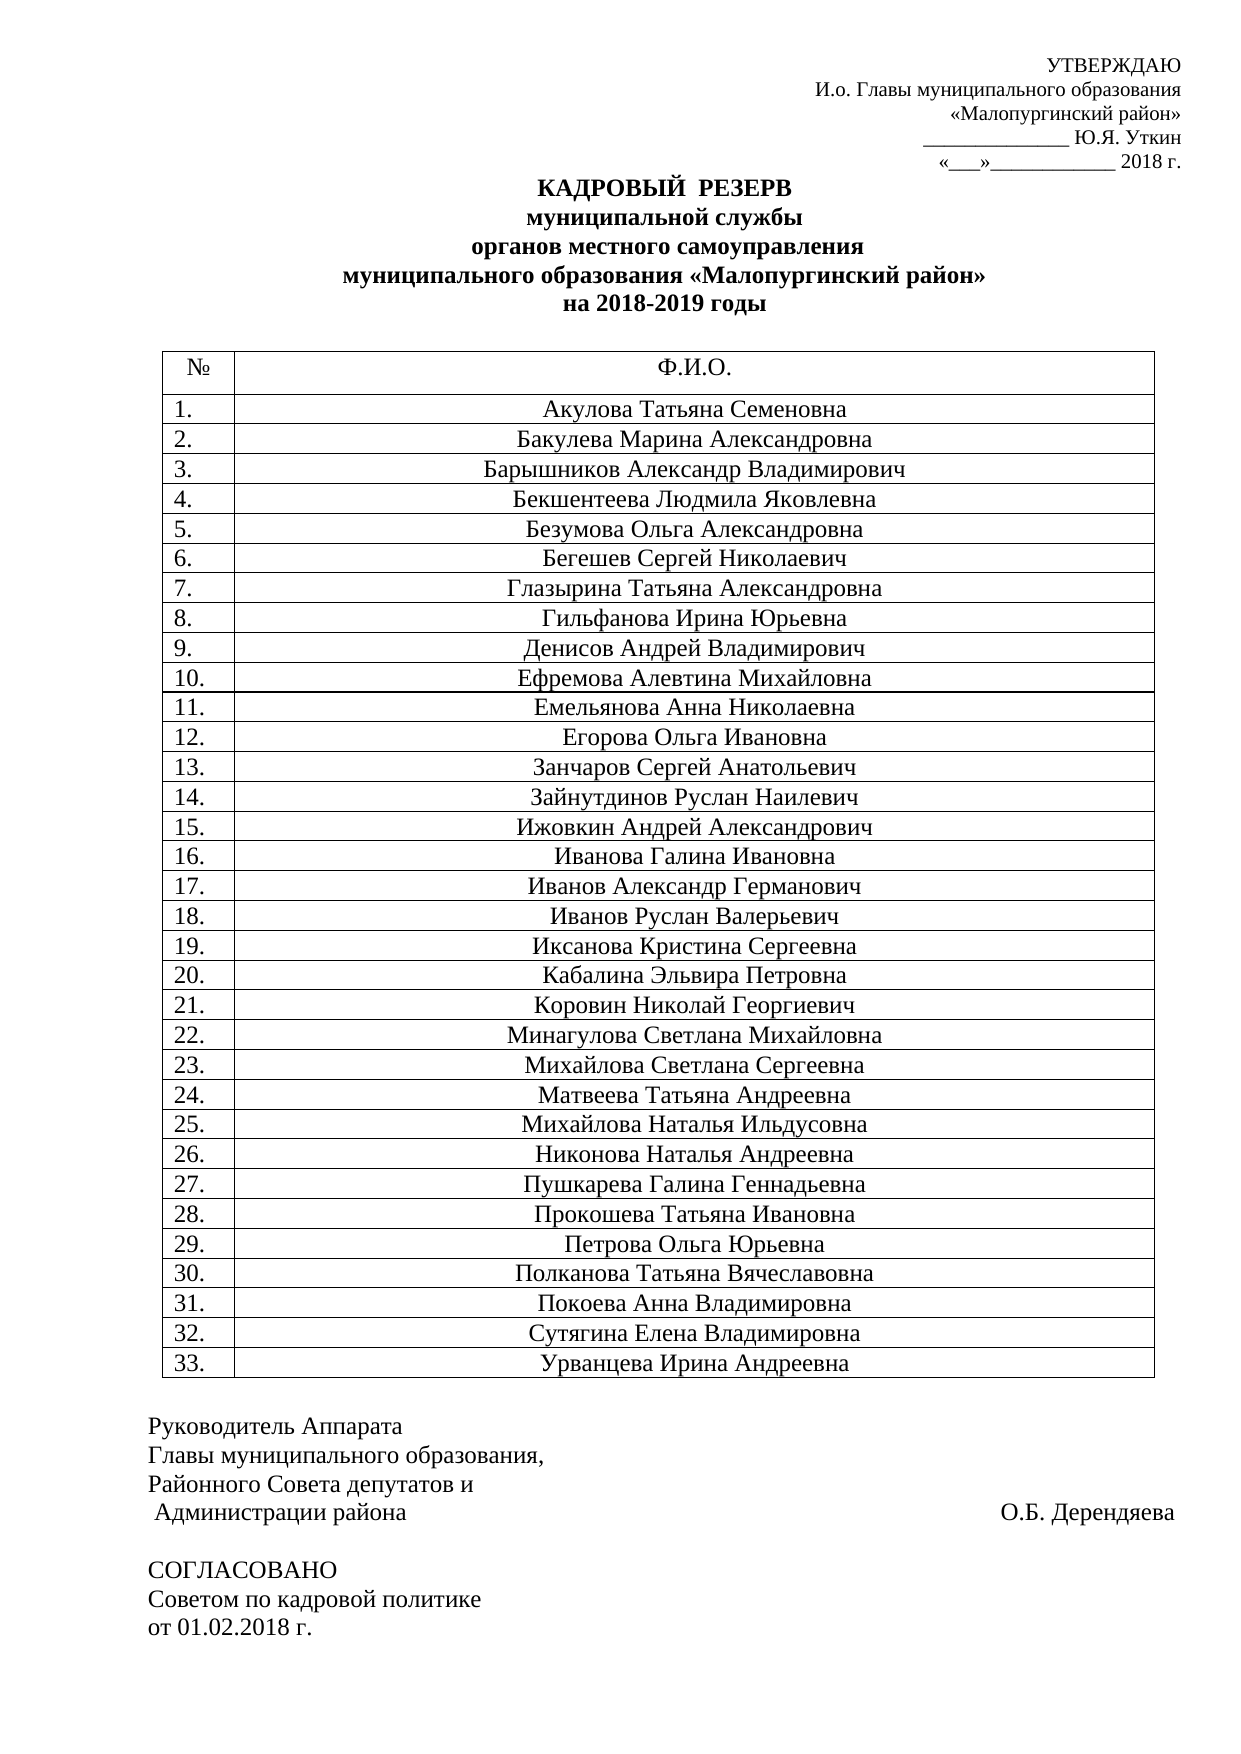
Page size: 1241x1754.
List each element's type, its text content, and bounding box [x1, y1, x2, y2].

table_cell [163, 693, 234, 721]
table_cell Бегешев Сергей Николаевич [235, 544, 1154, 572]
table_cell Бекшентеева Людмила Яковлевна [235, 484, 1154, 513]
text Администрации района О.Б. Дерендяева [148, 1497, 1181, 1526]
table_cell [163, 1050, 234, 1079]
table_cell [163, 1288, 234, 1317]
table_cell [163, 544, 234, 572]
table_header № [163, 352, 234, 393]
table_cell Минагулова Светлана Михайловна [235, 1020, 1154, 1049]
table_cell [163, 1169, 234, 1198]
text Главы муниципального образования, [148, 1440, 1181, 1469]
table_cell Покоева Анна Владимировна [235, 1288, 1154, 1317]
table_cell Гильфанова Ирина Юрьевна [235, 603, 1154, 632]
table_cell [163, 1318, 234, 1347]
table_cell Пушкарева Галина Геннадьевна [235, 1169, 1154, 1198]
table_cell [163, 722, 234, 751]
table_cell [163, 841, 234, 870]
text от 01.02.2018 г. [148, 1612, 1181, 1641]
text Районного Совета депутатов и [148, 1469, 1181, 1497]
table_cell [163, 901, 234, 930]
text Руководитель Аппарата [148, 1411, 1181, 1440]
table_cell Михайлова Светлана Сергеевна [235, 1050, 1154, 1079]
text «Малопургинский район» [148, 101, 1181, 125]
table_cell [163, 1348, 234, 1377]
table_cell Иванов Александр Германович [235, 871, 1154, 900]
text УТВЕРЖДАЮ [148, 53, 1181, 77]
table_cell Денисов Андрей Владимирович [235, 633, 1154, 662]
table_cell Кабалина Эльвира Петровна [235, 961, 1154, 989]
table_cell Ижовкин Андрей Александрович [235, 812, 1154, 840]
table_cell Михайлова Наталья Ильдусовна [235, 1110, 1154, 1138]
table_cell [163, 484, 234, 513]
table_cell Прокошева Татьяна Ивановна [235, 1199, 1154, 1228]
table_cell Сутягина Елена Владимировна [235, 1318, 1154, 1347]
table_cell [163, 1229, 234, 1257]
table_cell Иванова Галина Ивановна [235, 841, 1154, 870]
table_cell [163, 871, 234, 900]
text И.о. Главы муниципального образования [148, 77, 1181, 101]
table_cell [163, 782, 234, 811]
table_cell [163, 1139, 234, 1168]
text муниципального образования «Малопургинский район» [148, 260, 1181, 288]
table_cell Занчаров Сергей Анатольевич [235, 752, 1154, 781]
table_cell Никонова Наталья Андреевна [235, 1139, 1154, 1168]
table_cell Зайнутдинов Руслан Наилевич [235, 782, 1154, 811]
table_cell [163, 990, 234, 1019]
text Советом по кадровой политике [148, 1584, 1181, 1612]
table_cell [163, 752, 234, 781]
table_cell [163, 812, 234, 840]
text ______________ Ю.Я. Уткин [148, 125, 1181, 149]
table_cell [163, 573, 234, 602]
table_cell Матвеева Татьяна Андреевна [235, 1080, 1154, 1108]
table_cell Ефремова Алевтина Михайловна [235, 663, 1154, 691]
table_cell [163, 931, 234, 959]
table_cell Безумова Ольга Александровна [235, 514, 1154, 542]
table_cell [163, 1080, 234, 1108]
table_header Ф.И.О. [235, 352, 1154, 393]
text «___»____________ 2018 г. [148, 149, 1181, 173]
table_cell Емельянова Анна Николаевна [235, 693, 1154, 721]
table_cell Акулова Татьяна Семеновна [235, 395, 1154, 423]
text на 2018-2019 годы [148, 288, 1181, 317]
text КАДРОВЫЙ РЕЗЕРВ [148, 173, 1181, 202]
table_cell [163, 603, 234, 632]
table_cell Урванцева Ирина Андреевна [235, 1348, 1154, 1377]
table_cell [163, 395, 234, 423]
table_cell [163, 424, 234, 453]
text муниципальной службы [148, 202, 1181, 231]
table_cell [163, 633, 234, 662]
text органов местного самоуправления [148, 231, 1181, 260]
table_cell Барышников Александр Владимирович [235, 454, 1154, 483]
table_cell [163, 454, 234, 483]
table_cell [163, 514, 234, 542]
table_cell [163, 663, 234, 691]
table_cell Петрова Ольга Юрьевна [235, 1229, 1154, 1257]
table_cell [163, 1259, 234, 1287]
table_cell Иванов Руслан Валерьевич [235, 901, 1154, 930]
table_cell Иксанова Кристина Сергеевна [235, 931, 1154, 959]
table_cell Бакулева Марина Александровна [235, 424, 1154, 453]
table_cell Коровин Николай Георгиевич [235, 990, 1154, 1019]
text СОГЛАСОВАНО [148, 1555, 1181, 1584]
table_cell Полканова Татьяна Вячеславовна [235, 1259, 1154, 1287]
table_cell [163, 1199, 234, 1228]
table_cell [163, 961, 234, 989]
table_cell [163, 1110, 234, 1138]
table_cell Глазырина Татьяна Александровна [235, 573, 1154, 602]
table_cell [163, 1020, 234, 1049]
table_cell Егорова Ольга Ивановна [235, 722, 1154, 751]
